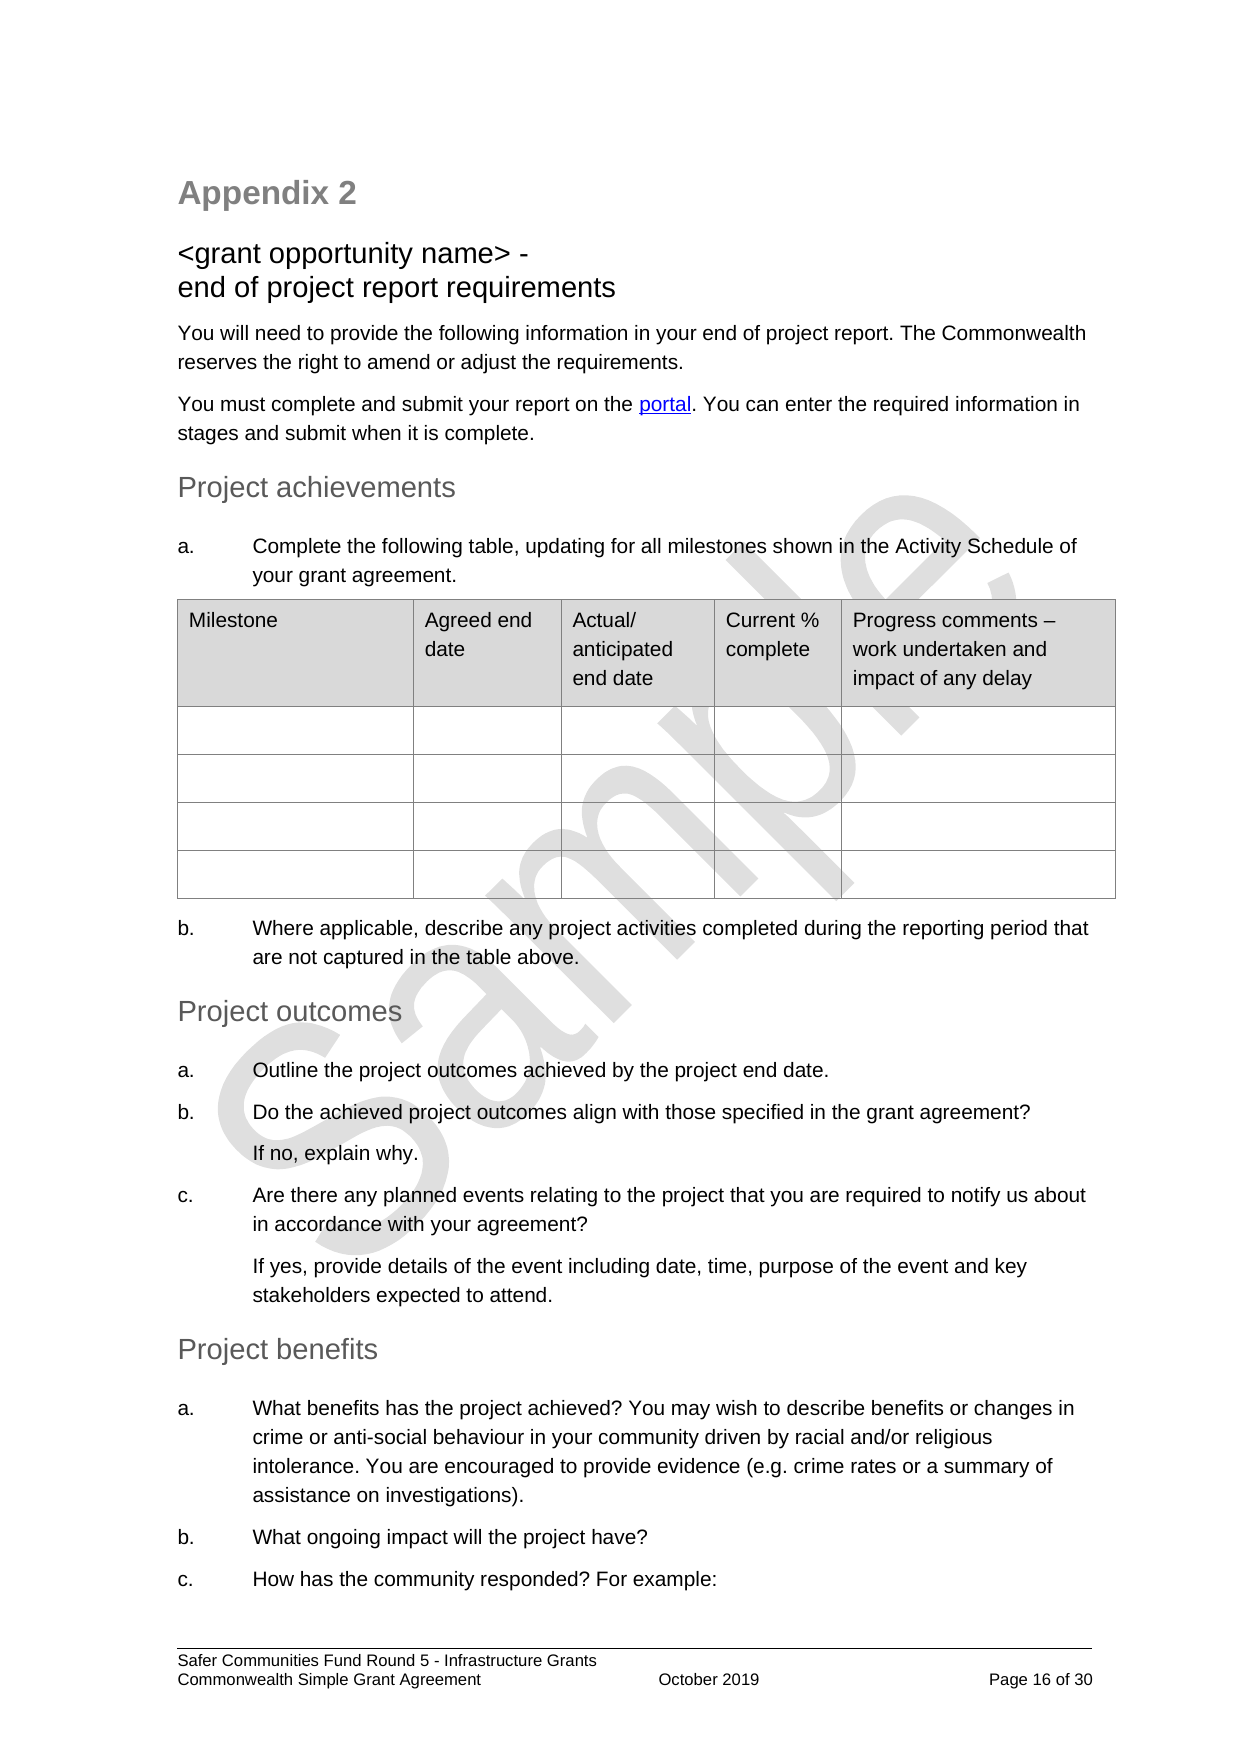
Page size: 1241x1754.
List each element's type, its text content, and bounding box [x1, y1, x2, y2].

text If yes, provide details of the event including date, time, purpose of the event and key stakeholders expected to attend. [252, 1248, 1092, 1307]
table_cell [178, 803, 413, 850]
table_cell [715, 755, 841, 802]
table_cell [842, 803, 1115, 850]
subtitle Project benefits [177, 1332, 1092, 1365]
table_cell [562, 803, 714, 850]
table_cell [842, 851, 1115, 898]
table_cell [562, 851, 714, 898]
table_cell [842, 755, 1115, 802]
table_header Progress comments – work undertaken and impact of any delay [842, 600, 1115, 706]
table_cell [414, 707, 561, 754]
list Where applicable, describe any project activities completed during the reporting period that are not captured in the table above. [177, 911, 1092, 969]
table_cell [715, 707, 841, 754]
list How has the community responded? For example: [177, 1561, 1092, 1590]
table_header Current % complete [715, 600, 841, 706]
table_header Agreed end date [414, 600, 561, 706]
list Outline the project outcomes achieved by the project end date. [177, 1053, 1092, 1082]
list Complete the following table, updating for all milestones shown in the Activity Schedule of your grant agreement. [177, 528, 1092, 587]
table_cell [414, 803, 561, 850]
table_header Milestone [178, 600, 413, 706]
table_cell [715, 851, 841, 898]
list Are there any planned events relating to the project that you are required to notify us about in accordance with your agreement? [177, 1178, 1092, 1236]
table_cell [178, 707, 413, 754]
table_cell [562, 707, 714, 754]
subtitle Project achievements [177, 470, 1092, 503]
table_cell [178, 755, 413, 802]
table_cell [842, 707, 1115, 754]
subtitle Project outcomes [177, 994, 1092, 1028]
list Do the achieved project outcomes align with those specified in the grant agreement? [177, 1094, 1092, 1123]
table_cell [414, 755, 561, 802]
text You must complete and submit your report on the portal. You can enter the required information in stages and submit when it is complete. [177, 387, 1092, 445]
text If no, explain why. [252, 1136, 1092, 1165]
table_cell [715, 803, 841, 850]
table_header Actual/ anticipated end date [562, 600, 714, 706]
table_cell [414, 851, 561, 898]
subtitle <grant opportunity name> - end of project report requirements [177, 236, 1092, 303]
text You will need to provide the following information in your end of project report. The Commonwealth reserves the right to amend or adjust the requirements. [177, 316, 1092, 374]
table_cell [562, 755, 714, 802]
list What ongoing impact will the project have? [177, 1519, 1092, 1549]
list What benefits has the project achieved? You may wish to describe benefits or changes in crime or anti-social behaviour in your community driven by racial and/or religious intolerance. You are encouraged to provide evidence (e.g. crime rates or a summary of assistance on investigations). [177, 1390, 1092, 1507]
subtitle Appendix 2 [177, 173, 1092, 211]
table_cell [178, 851, 413, 898]
